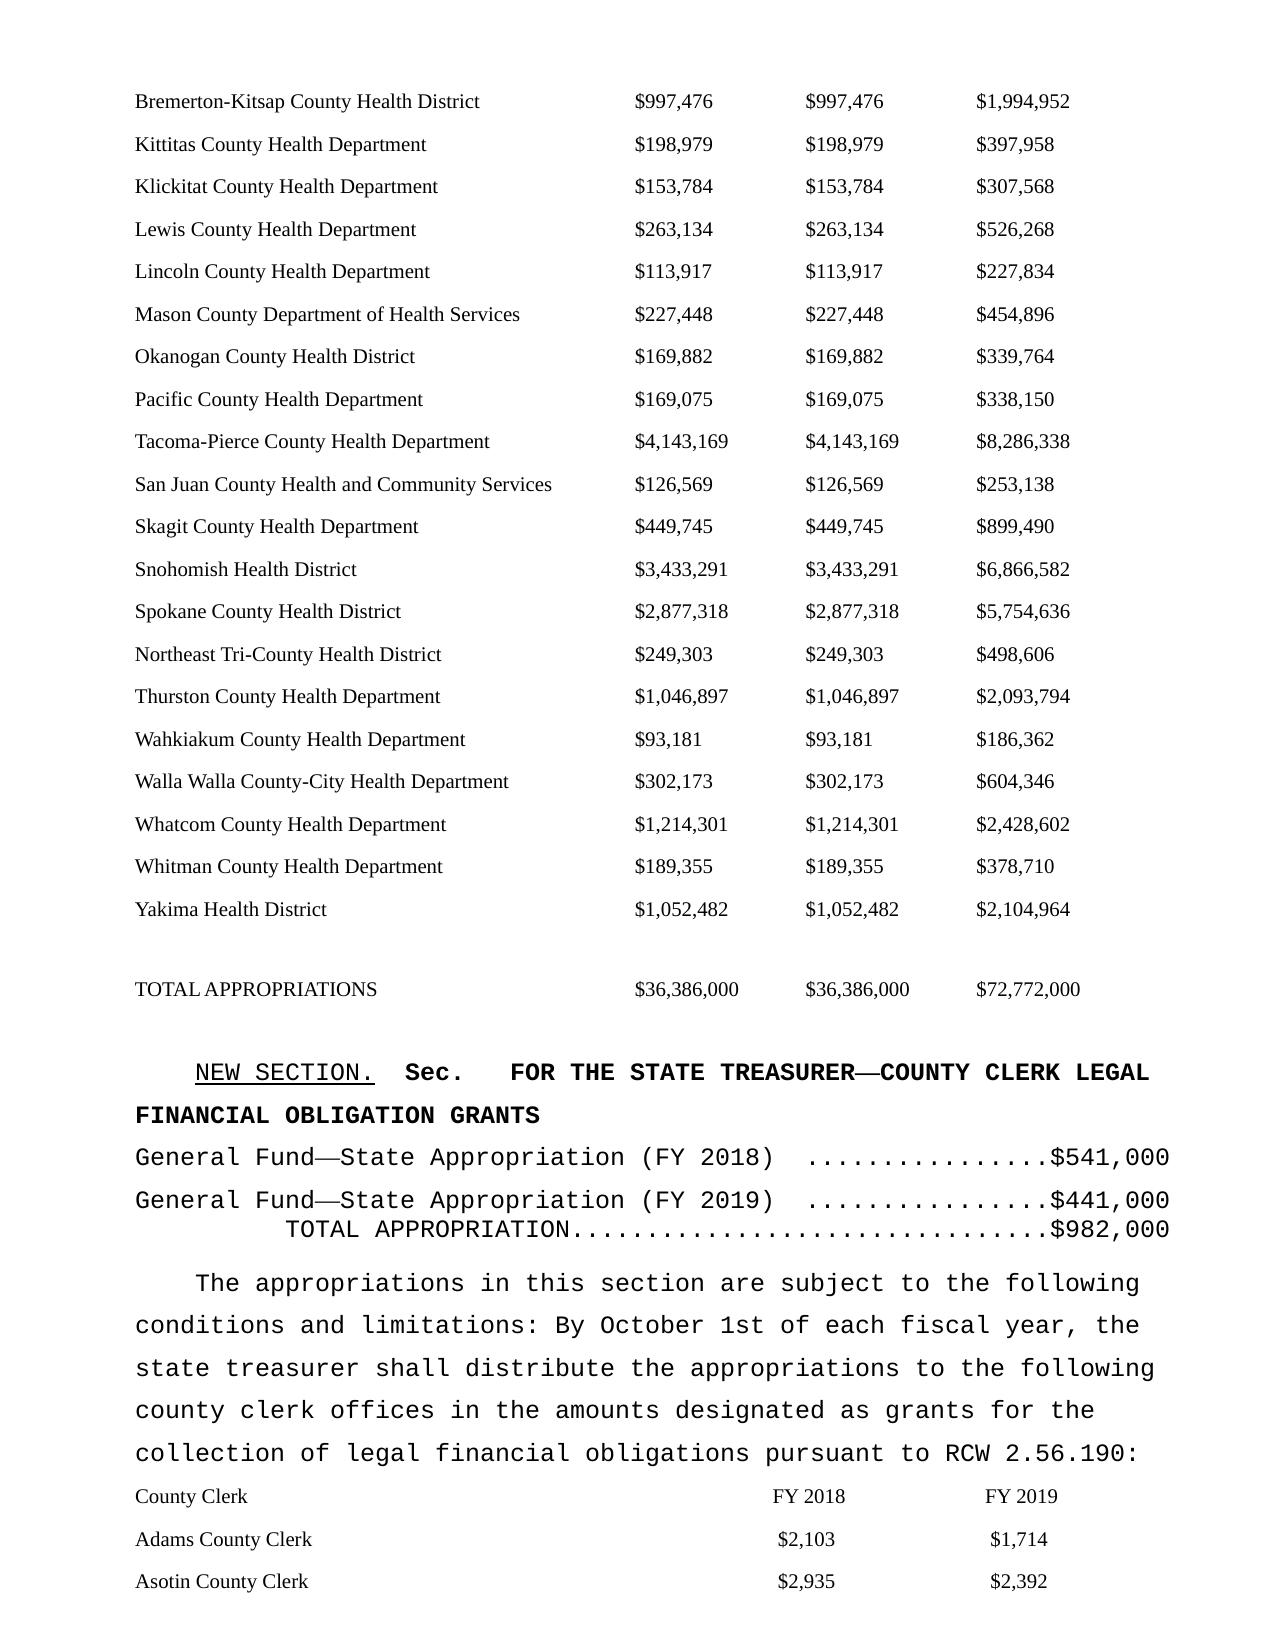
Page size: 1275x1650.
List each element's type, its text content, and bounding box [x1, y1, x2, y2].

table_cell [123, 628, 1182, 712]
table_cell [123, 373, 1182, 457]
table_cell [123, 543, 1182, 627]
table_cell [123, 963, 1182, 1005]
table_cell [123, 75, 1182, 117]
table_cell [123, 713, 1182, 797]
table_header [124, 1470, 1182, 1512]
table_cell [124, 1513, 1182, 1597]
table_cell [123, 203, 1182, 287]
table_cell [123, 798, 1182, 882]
text The appropriations in this section are subject to the following conditions and limitations: By October 1st of each fiscal year, the state treasurer shall distribute the appropriations to the following county clerk offices in the amounts designated as grants for the collection of legal financial obligations pursuant to RCW 2.56.190: [135, 1257, 1170, 1470]
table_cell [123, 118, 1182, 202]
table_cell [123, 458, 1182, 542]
text NEW SECTION. Sec. FOR THE STATE TREASURER—COUNTY CLERK LEGAL FINANCIAL OBLIGATION GRANTS [135, 1047, 1170, 1132]
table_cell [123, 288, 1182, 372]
text General Fund—State Appropriation (FY 2018) $541,000 [135, 1132, 1170, 1174]
text General Fund—State Appropriation (FY 2019) $441,000 [135, 1174, 1170, 1217]
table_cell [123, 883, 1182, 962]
text TOTAL APPROPRIATION $982,000 [135, 1217, 1170, 1245]
